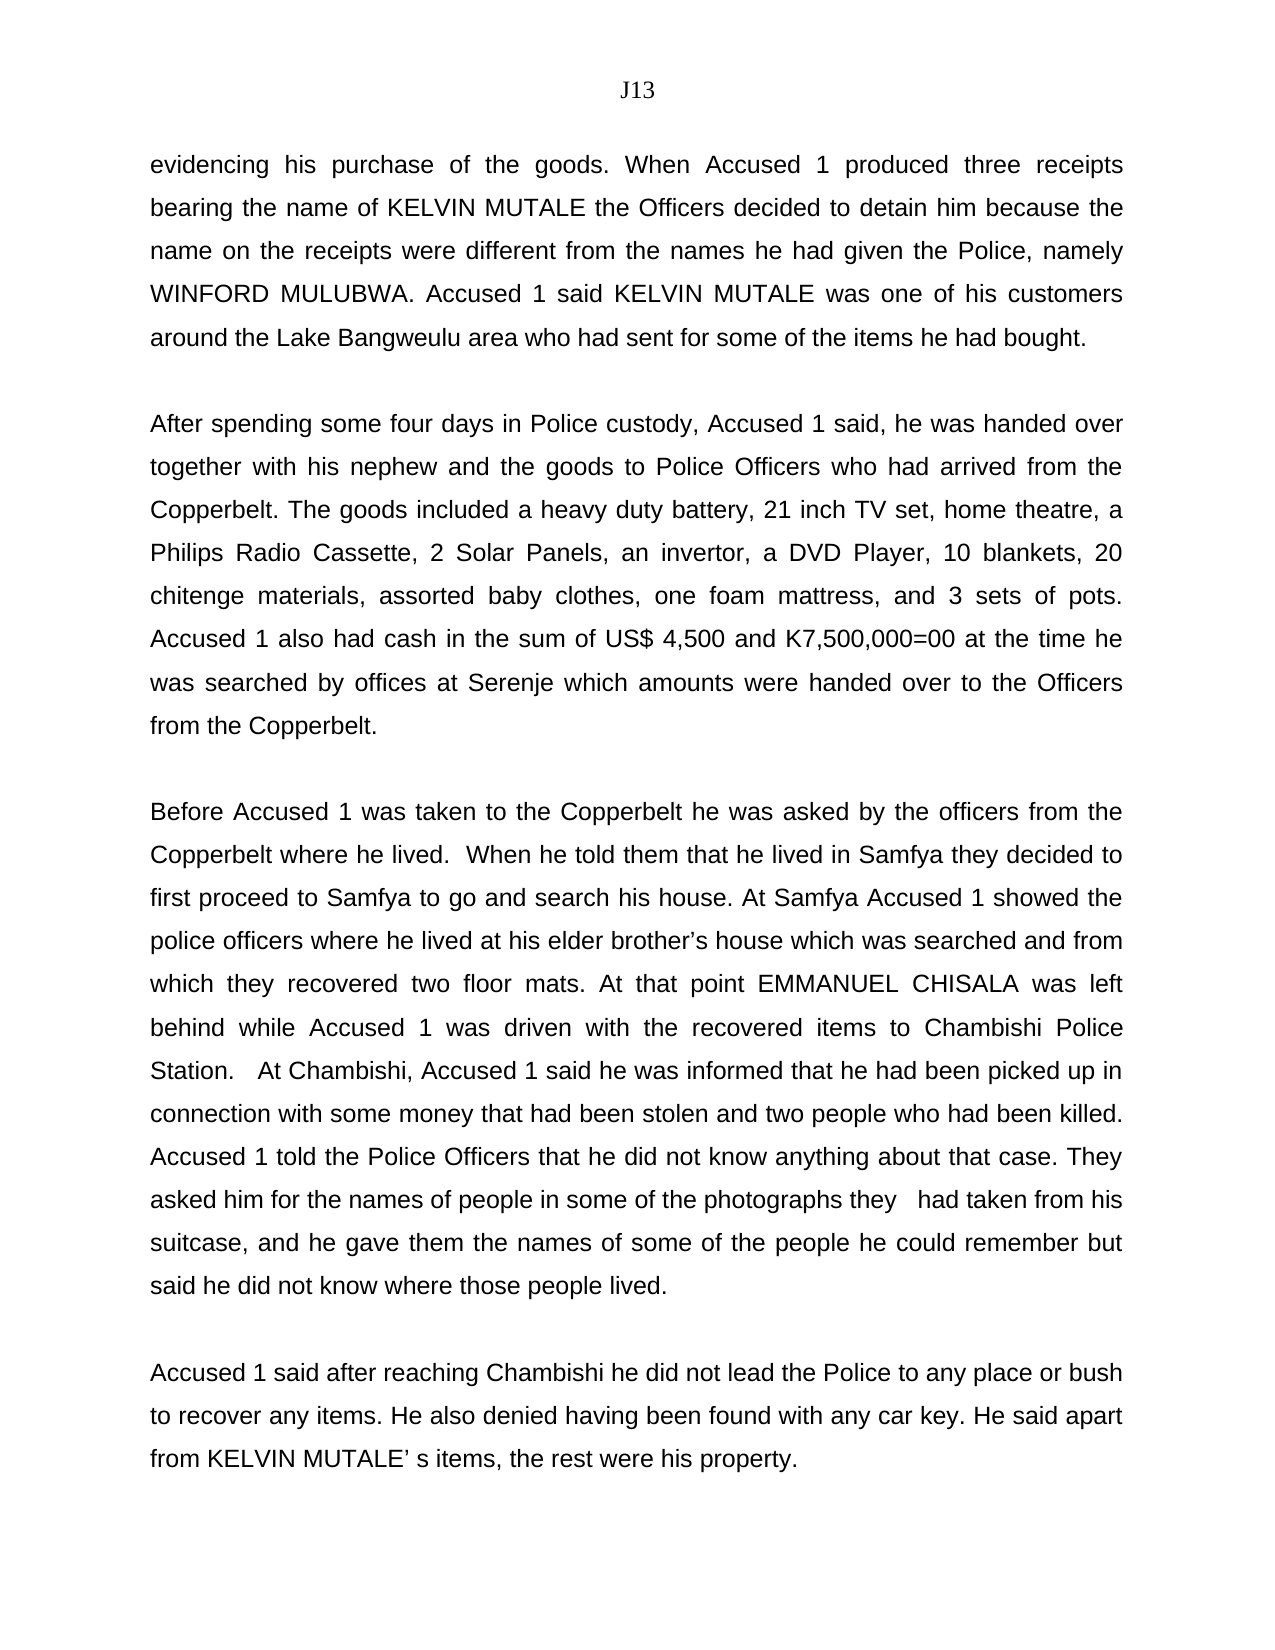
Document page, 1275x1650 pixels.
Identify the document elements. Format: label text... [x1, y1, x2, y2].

text Accused 1 said after reaching Chambishi he did not lead the Police to any place or bush to recover any items. He also denied having been found with any car key. He said apart from KELVIN MUTALE’ s items, the rest were his property. [150, 1357, 1125, 1472]
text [150, 150, 1125, 351]
text Before Accused 1 was taken to the Copperbelt he was asked by the officers from the Copperbelt where he lived. When he told them that he lived in Samfya they decided to first proceed to Samfya to go and search his house. At Samfya Accused 1 showed the police officers where he lived at his elder brother’s house which was searched and from which they recovered two floor mats. At that point EMMANUEL CHISALA was left behind while Accused 1 was driven with the recovered items to Chambishi Police Station. At Chambishi, Accused 1 said he was informed that he had been picked up in connection with some money that had been stolen and two people who had been killed. Accused 1 told the Police Officers that he did not know anything about that case. They asked him for the names of people in some of the photographs they had taken from his suitcase, and he gave them the names of some of the people he could remember but said he did not know where those people lived. [150, 797, 1125, 1300]
text After spending some four days in Police custody, Accused 1 said, he was handed over together with his nephew and the goods to Police Officers who had arrived from the Copperbelt. The goods included a heavy duty battery, 21 inch TV set, home theatre, a Philips Radio Cassette, 2 Solar Panels, an invertor, a DVD Player, 10 blankets, 20 chitenge materials, assorted baby clothes, one foam mattress, and 3 sets of pots. Accused 1 also had cash in the sum of US$ 4,500 and K7,500,000=00 at the time he was searched by offices at Serenje which amounts were handed over to the Officers from the Copperbelt. [150, 409, 1125, 739]
